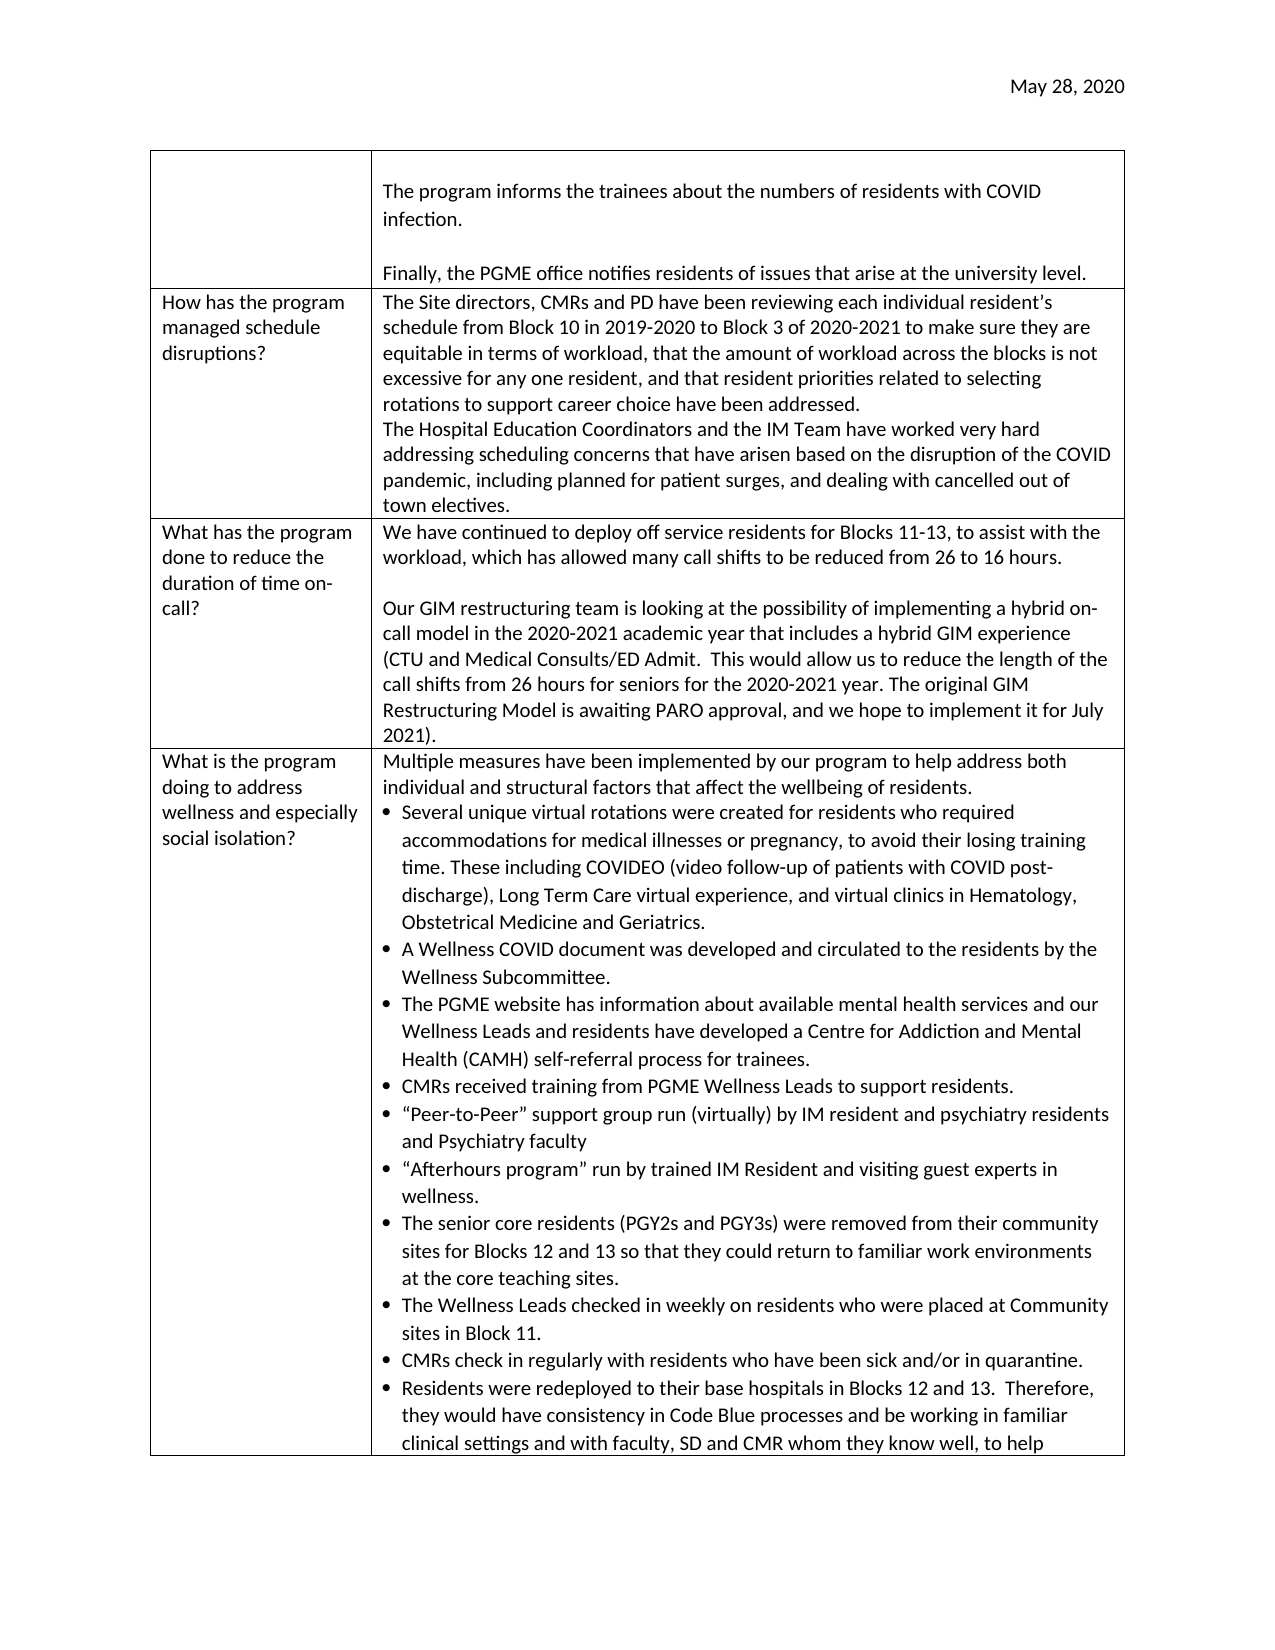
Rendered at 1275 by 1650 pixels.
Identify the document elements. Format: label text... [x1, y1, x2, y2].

table_cell We have continued to deploy off service residents for Blocks 11-13, to assist with the workload, which has allowed many call shifts to be reduced from 26 to 16 hours. Our GIM restructuring team is looking at the possibility of implementing a hybrid on-call model in the 2020-2021 academic year that includes a hybrid GIM experience (CTU and Medical Consults/ED Admit. This would allow us to reduce the length of the call shifts from 26 hours for seniors for the 2020-2021 year. The original GIM Restructuring Model is awaiting PARO approval, and we hope to implement it for July 2021). [372, 519, 1124, 748]
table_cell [151, 151, 371, 288]
table_cell How has the program managed schedule disruptions? [151, 289, 371, 518]
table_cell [372, 749, 1124, 1455]
table_cell What has the program done to reduce the duration of time on-call? [151, 519, 371, 748]
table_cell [372, 151, 1124, 288]
table_cell The Site directors, CMRs and PD have been reviewing each individual resident’s schedule from Block 10 in 2019-2020 to Block 3 of 2020-2021 to make sure they are equitable in terms of workload, that the amount of workload across the blocks is not excessive for any one resident, and that resident priorities related to selecting rotations to support career choice have been addressed. The Hospital Education Coordinators and the IM Team have worked very hard addressing scheduling concerns that have arisen based on the disruption of the COVID pandemic, including planned for patient surges, and dealing with cancelled out of town electives. [372, 289, 1124, 518]
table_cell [151, 749, 371, 1455]
